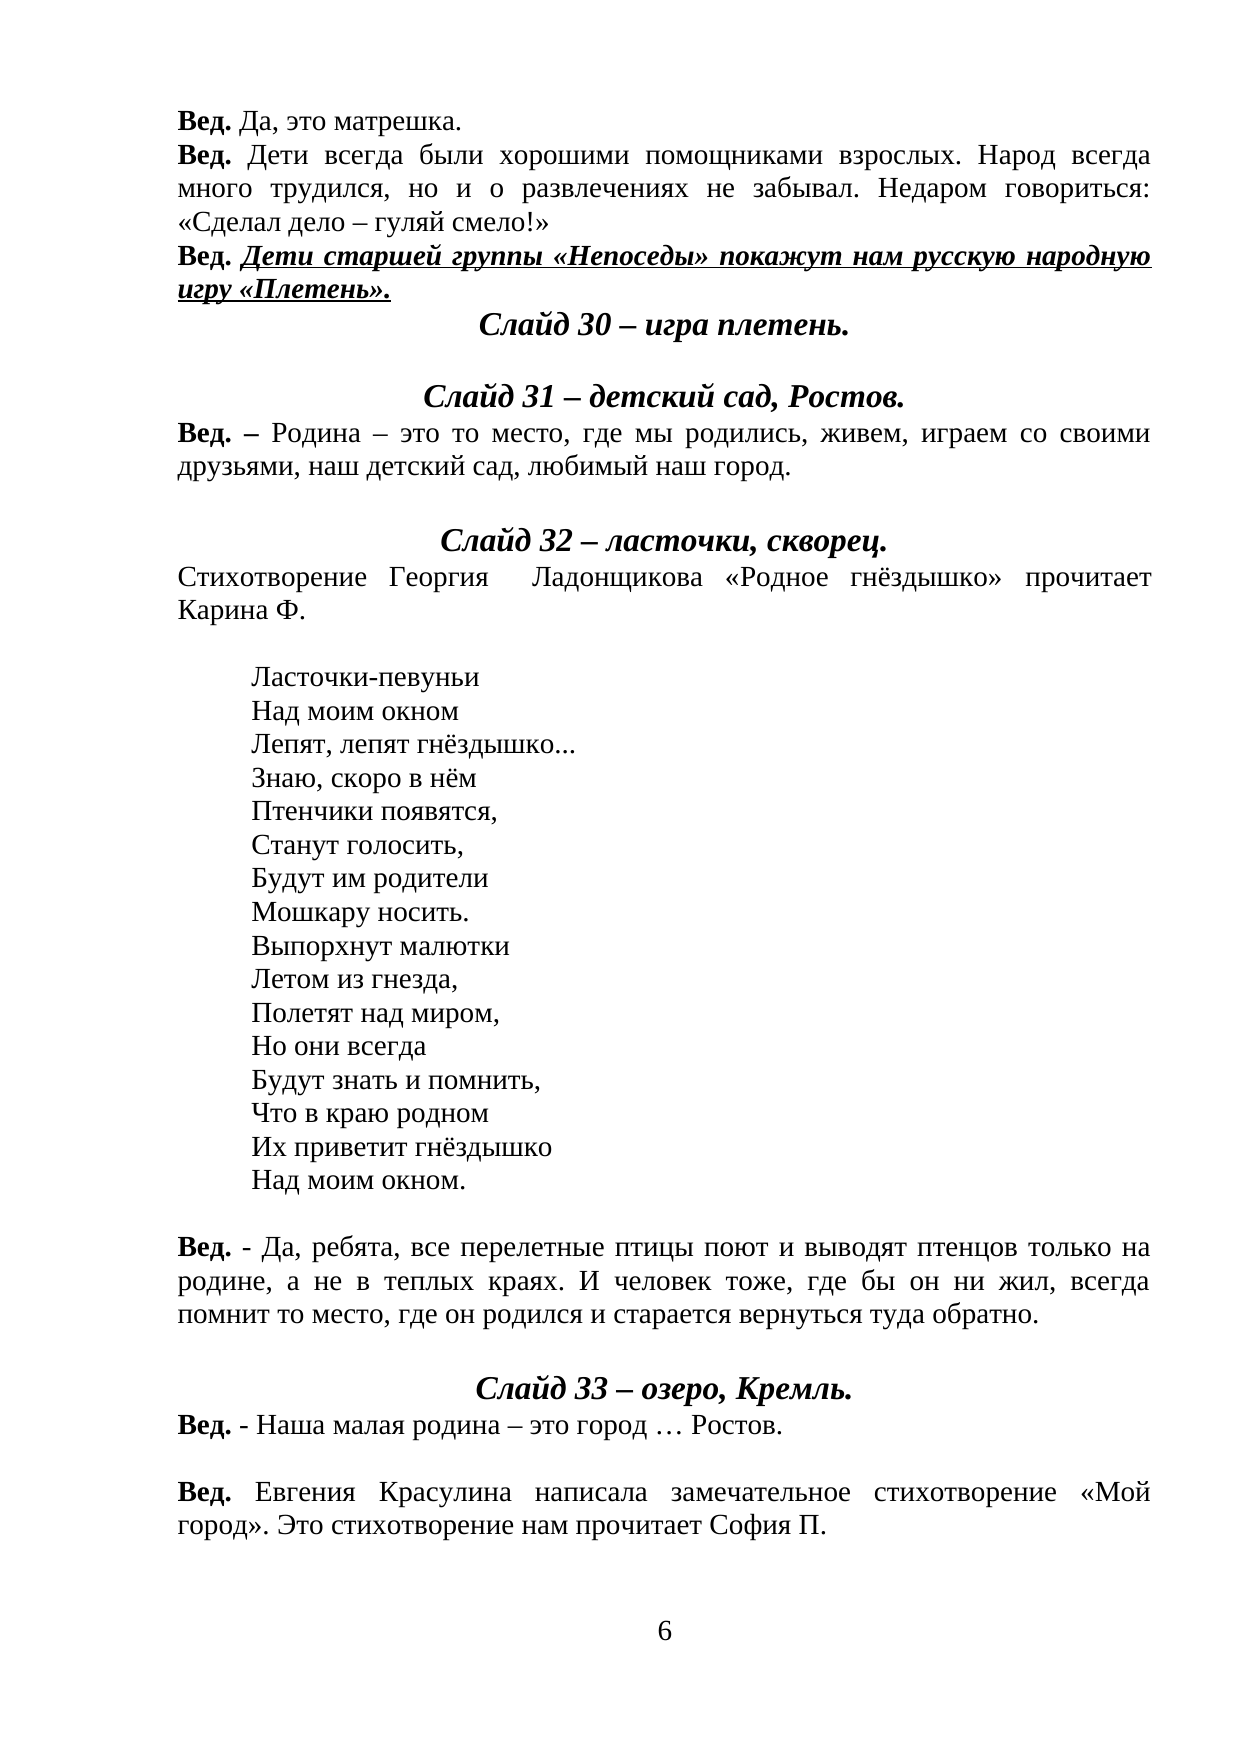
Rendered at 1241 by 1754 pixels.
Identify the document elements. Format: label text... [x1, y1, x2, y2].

text Вед. - Да, ребята, все перелетные птицы поют и выводят птенцов только на родине, а не в теплых краях. И человек тоже, где бы он ни жил, всегда помнит то место, где он родился и старается вернуться туда обратно. [177, 1229, 1152, 1330]
text Вед. Дети старшей группы «Непоседы» покажут нам русскую народную игру «Плетень». [177, 238, 1152, 305]
text Слайд 33 – озеро, Кремль. [177, 1368, 1152, 1407]
text Слайд 30 – игра плетень. [177, 305, 1152, 343]
text Ласточки-певуньи Над моим окном Лепят, лепят гнёздышко... Знаю, скоро в нём Птенчики появятся, Станут голосить, Будут им родители Мошкару носить. Выпорхнут малютки Летом из гнезда, Полетят над миром, Но они всегда Будут знать и помнить, Что в краю родном Их приветит гнёздышко Над моим окном. [251, 659, 1152, 1196]
text Вед. – Родина – это то место, где мы родились, живем, играем со своими друзьями, наш детский сад, любимый наш город. [177, 415, 1152, 482]
text Вед. Да, это матрешка. [177, 103, 1152, 137]
text Слайд 31 – детский сад, Ростов. [177, 377, 1152, 415]
text Вед. - Наша малая родина – это город … Ростов. [177, 1407, 1152, 1440]
text Вед. Евгения Красулина написала замечательное стихотворение «Мой город». Это стихотворение нам прочитает София П. [177, 1474, 1152, 1541]
text Слайд 32 – ласточки, скворец. [177, 520, 1152, 559]
text Стихотворение Георгия Ладонщикова «Родное гнёздышко» прочитает Карина Ф. [177, 559, 1152, 626]
text Вед. Дети всегда были хорошими помощниками взрослых. Народ всегда много трудился, но и о развлечениях не забывал. Недаром говориться: «Сделал дело – гуляй смело!» [177, 137, 1152, 238]
